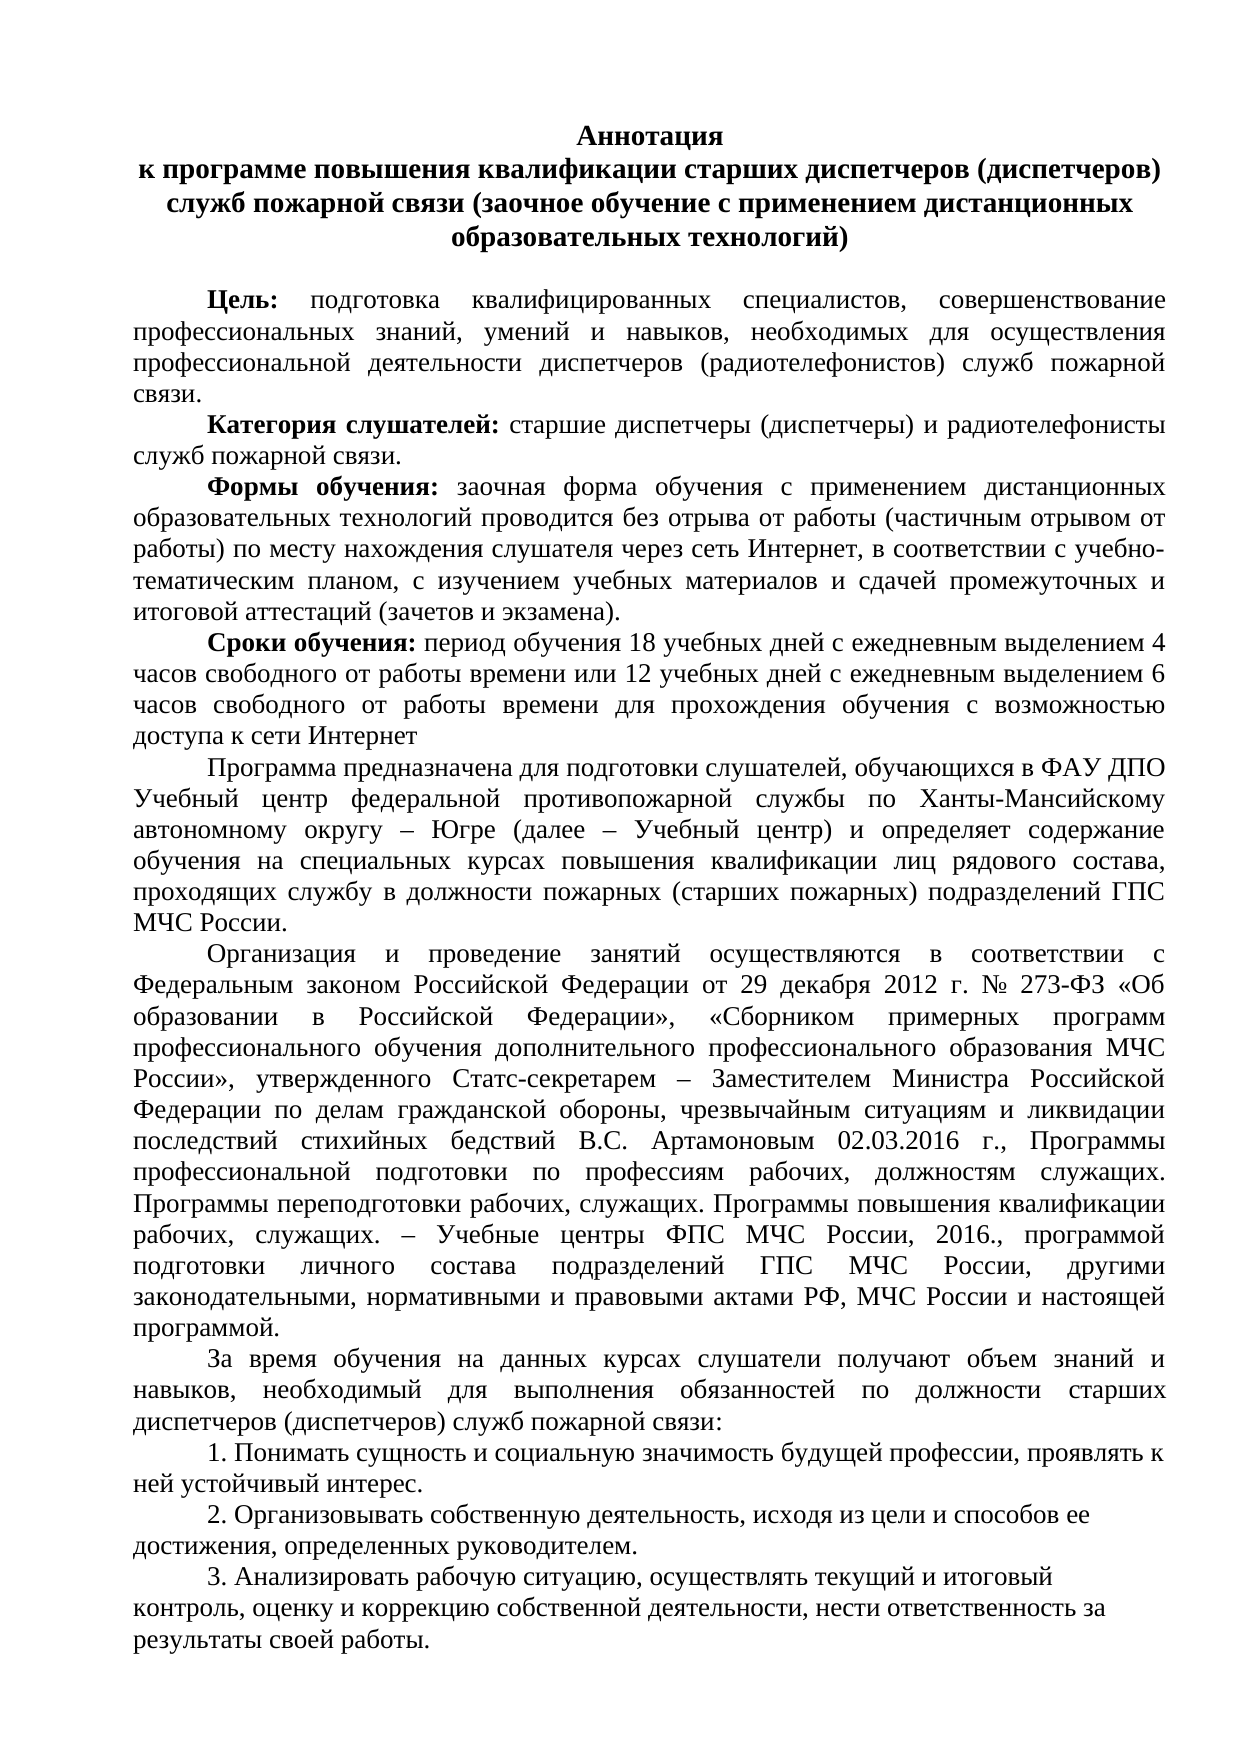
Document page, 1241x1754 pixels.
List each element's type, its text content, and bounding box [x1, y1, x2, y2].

text к программе повышения квалификации старших диспетчеров (диспетчеров) служб пожарной связи (заочное обучение с применением дистанционных образовательных технологий) [133, 152, 1167, 252]
text Организация и проведение занятий осуществляются в соответствии с Федеральным законом Российской Федерации от 29 декабря 2012 г. № 273-ФЗ «Об образовании в Российской Федерации», «Сборником примерных программ профессионального обучения дополнительного профессионального образования МЧС России», утвержденного Статс-секретарем – Заместителем Министра Российской Федерации по делам гражданской обороны, чрезвычайным ситуациям и ликвидации последствий стихийных бедствий В.С. Артамоновым 02.03.2016 г., Программы профессиональной подготовки по профессиям рабочих, должностям служащих. Программы переподготовки рабочих, служащих. Программы повышения квалификации рабочих, служащих. – Учебные центры ФПС МЧС России, 2016., программой подготовки личного состава подразделений ГПС МЧС России, другими законодательными, нормативными и правовыми актами РФ, МЧС России и настоящей программой. [133, 937, 1167, 1342]
text Цель: подготовка квалифицированных специалистов, совершенствование профессиональных знаний, умений и навыков, необходимых для осуществления профессиональной деятельности диспетчеров (радиотелефонистов) служб пожарной связи. [133, 283, 1167, 408]
text За время обучения на данных курсах слушатели получают объем знаний и навыков, необходимый для выполнения обязанностей по должности старших диспетчеров (диспетчеров) служб пожарной связи: [133, 1342, 1167, 1436]
text Формы обучения: заочная форма обучения с применением дистанционных образовательных технологий проводится без отрыва от работы (частичным отрывом от работы) по месту нахождения слушателя через сеть Интернет, в соответствии с учебно-тематическим планом, с изучением учебных материалов и сдачей промежуточных и итоговой аттестаций (зачетов и экзамена). [133, 470, 1167, 626]
text Программа предназначена для подготовки слушателей, обучающихся в ФАУ ДПО Учебный центр федеральной противопожарной службы по Ханты-Мансийскому автономному округу – Югре (далее – Учебный центр) и определяет содержание обучения на специальных курсах повышения квалификации лиц рядового состава, проходящих службу в должности пожарных (старших пожарных) подразделений ГПС МЧС России. [133, 751, 1167, 937]
text Аннотация [133, 118, 1167, 152]
text 2. Организовывать собственную деятельность, исходя из цели и способов ее достижения, определенных руководителем. [133, 1498, 1167, 1560]
text Категория слушателей: старшие диспетчеры (диспетчеры) и радиотелефонисты служб пожарной связи. [133, 408, 1167, 470]
text 3. Анализировать рабочую ситуацию, осуществлять текущий и итоговый контроль, оценку и коррекцию собственной деятельности, нести ответственность за результаты своей работы. [133, 1560, 1167, 1654]
text Сроки обучения: период обучения 18 учебных дней с ежедневным выделением 4 часов свободного от работы времени или 12 учебных дней с ежедневным выделением 6 часов свободного от работы времени для прохождения обучения с возможностью доступа к сети Интернет [133, 626, 1167, 751]
text 1. Понимать сущность и социальную значимость будущей профессии, проявлять к ней устойчивый интерес. [133, 1436, 1167, 1498]
